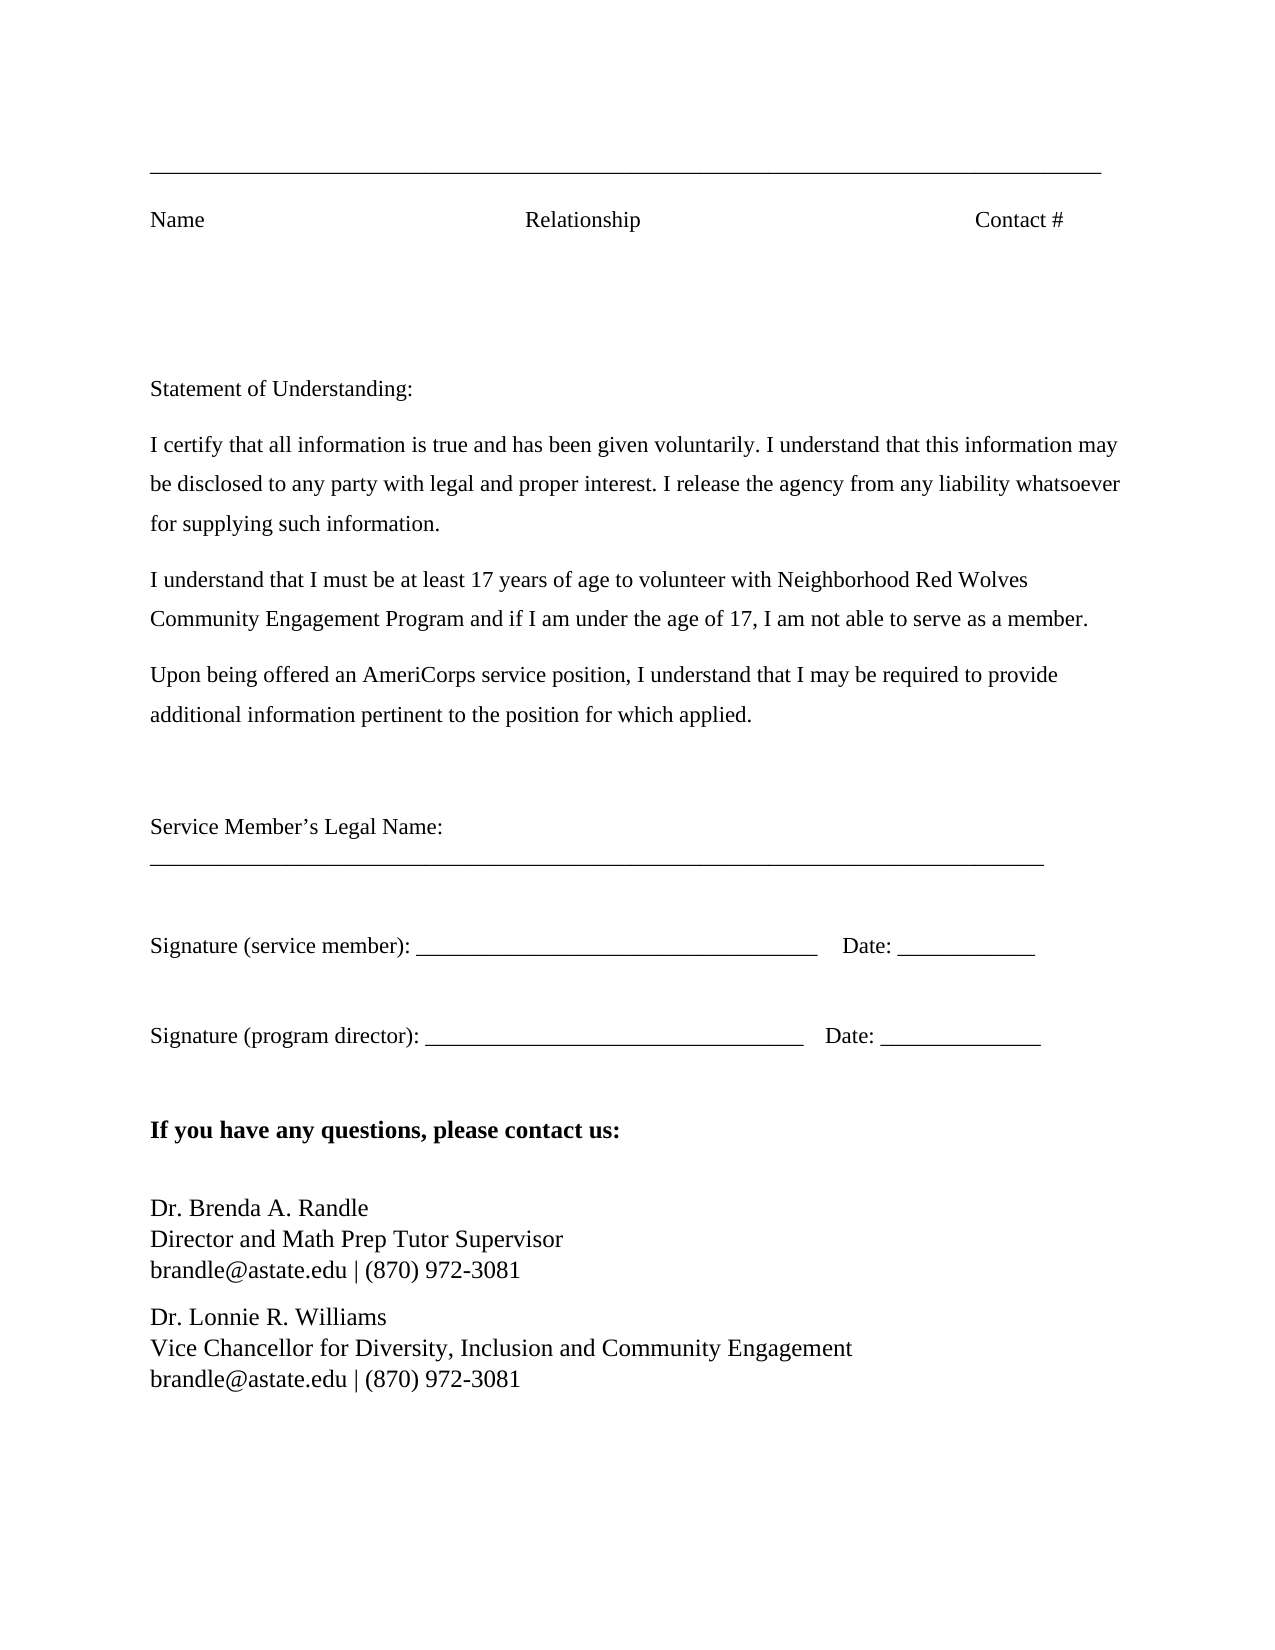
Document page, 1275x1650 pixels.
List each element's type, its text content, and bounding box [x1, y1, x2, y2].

text Dr. Brenda A. Randle Director and Math Prep Tutor Supervisor brandle@astate.edu | (870) 972-3081 [150, 1193, 1125, 1283]
text ___________________________________________________________________________________ [150, 150, 1125, 176]
text Service Member’s Legal Name: ______________________________________________________________________________ [150, 813, 1125, 868]
text Signature (service member): ___________________________________ Date: ____________ [150, 932, 1125, 958]
text Dr. Lonnie R. Williams Vice Chancellor for Diversity, Inclusion and Community Engagement brandle@astate.edu | (870) 972-3081 [150, 1302, 1125, 1393]
text I certify that all information is true and has been given voluntarily. I understand that this information may be disclosed to any party with legal and proper interest. I release the agency from any liability whatsoever for supplying such information. [150, 431, 1125, 536]
text Upon being offered an AmeriCorps service position, I understand that I may be required to provide additional information pertinent to the position for which applied. [150, 661, 1125, 727]
text I understand that I must be at least 17 years of age to volunteer with Neighborhood Red Wolves Community Engagement Program and if I am under the age of 17, I am not able to serve as a member. [150, 566, 1125, 632]
text If you have any questions, please contact us: [150, 1115, 1125, 1174]
text Name Relationship Contact # [150, 206, 1125, 232]
text Statement of Understanding: [150, 374, 1125, 401]
text Signature (program director): _________________________________ Date: ______________ [150, 1022, 1125, 1048]
